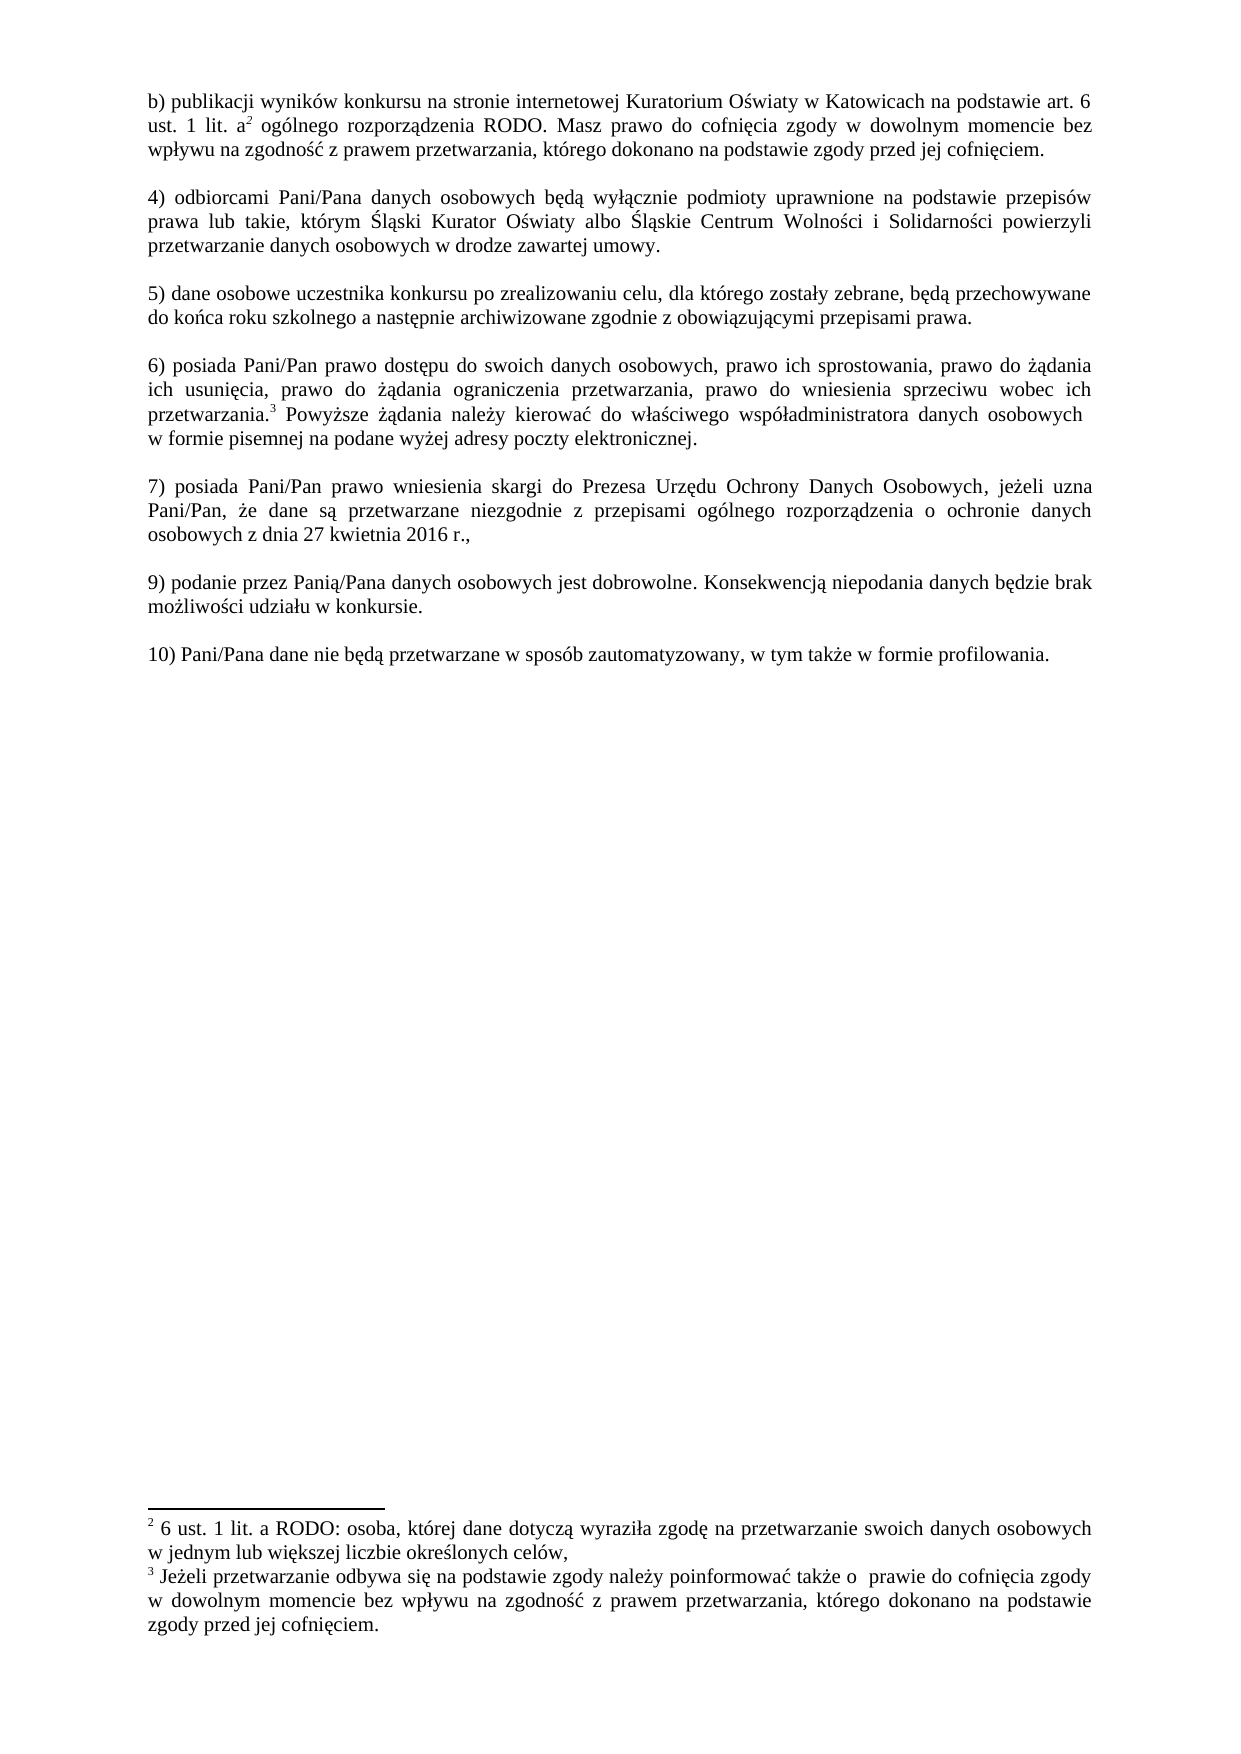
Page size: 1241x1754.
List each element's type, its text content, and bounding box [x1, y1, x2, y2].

text 5) dane osobowe uczestnika konkursu po zrealizowaniu celu, dla którego zostały zebrane, będą przechowywane do końca roku szkolnego a następnie archiwizowane zgodnie z obowiązującymi przepisami prawa. [148, 281, 1093, 329]
text 10) Pani/Pana dane nie będą przetwarzane w sposób zautomatyzowany, w tym także w formie profilowania. [148, 642, 1093, 666]
text 7) posiada Pani/Pan prawo wniesienia skargi do Prezesa Urzędu Ochrony Danych Osobowych, jeżeli uzna Pani/Pan, że dane są przetwarzane niezgodnie z przepisami ogólnego rozporządzenia o ochronie danych osobowych z dnia 27 kwietnia 2016 r., [148, 474, 1093, 546]
text b) publikacji wyników konkursu na stronie internetowej Kuratorium Oświaty w Katowicach na podstawie art. 6 ust. 1 lit. a ogólnego rozporządzenia RODO. Masz prawo do cofnięcia zgody w dowolnym momencie bez wpływu na zgodność z prawem przetwarzania, którego dokonano na podstawie zgody przed jej cofnięciem. [148, 89, 1093, 161]
text 6) posiada Pani/Pan prawo dostępu do swoich danych osobowych, prawo ich sprostowania, prawo do żądania ich usunięcia, prawo do żądania ograniczenia przetwarzania, prawo do wniesienia sprzeciwu wobec ich przetwarzania. Powyższe żądania należy kierować do właściwego współadministratora danych osobowych w formie pisemnej na podane wyżej adresy poczty elektronicznej. [148, 353, 1093, 449]
text 4) odbiorcami Pani/Pana danych osobowych będą wyłącznie podmioty uprawnione na podstawie przepisów prawa lub takie, którym Śląski Kurator Oświaty albo Śląskie Centrum Wolności i Solidarności powierzyli przetwarzanie danych osobowych w drodze zawartej umowy. [148, 185, 1093, 257]
text 9) podanie przez Panią/Pana danych osobowych jest dobrowolne. Konsekwencją niepodania danych będzie brak możliwości udziału w konkursie. [148, 570, 1093, 618]
